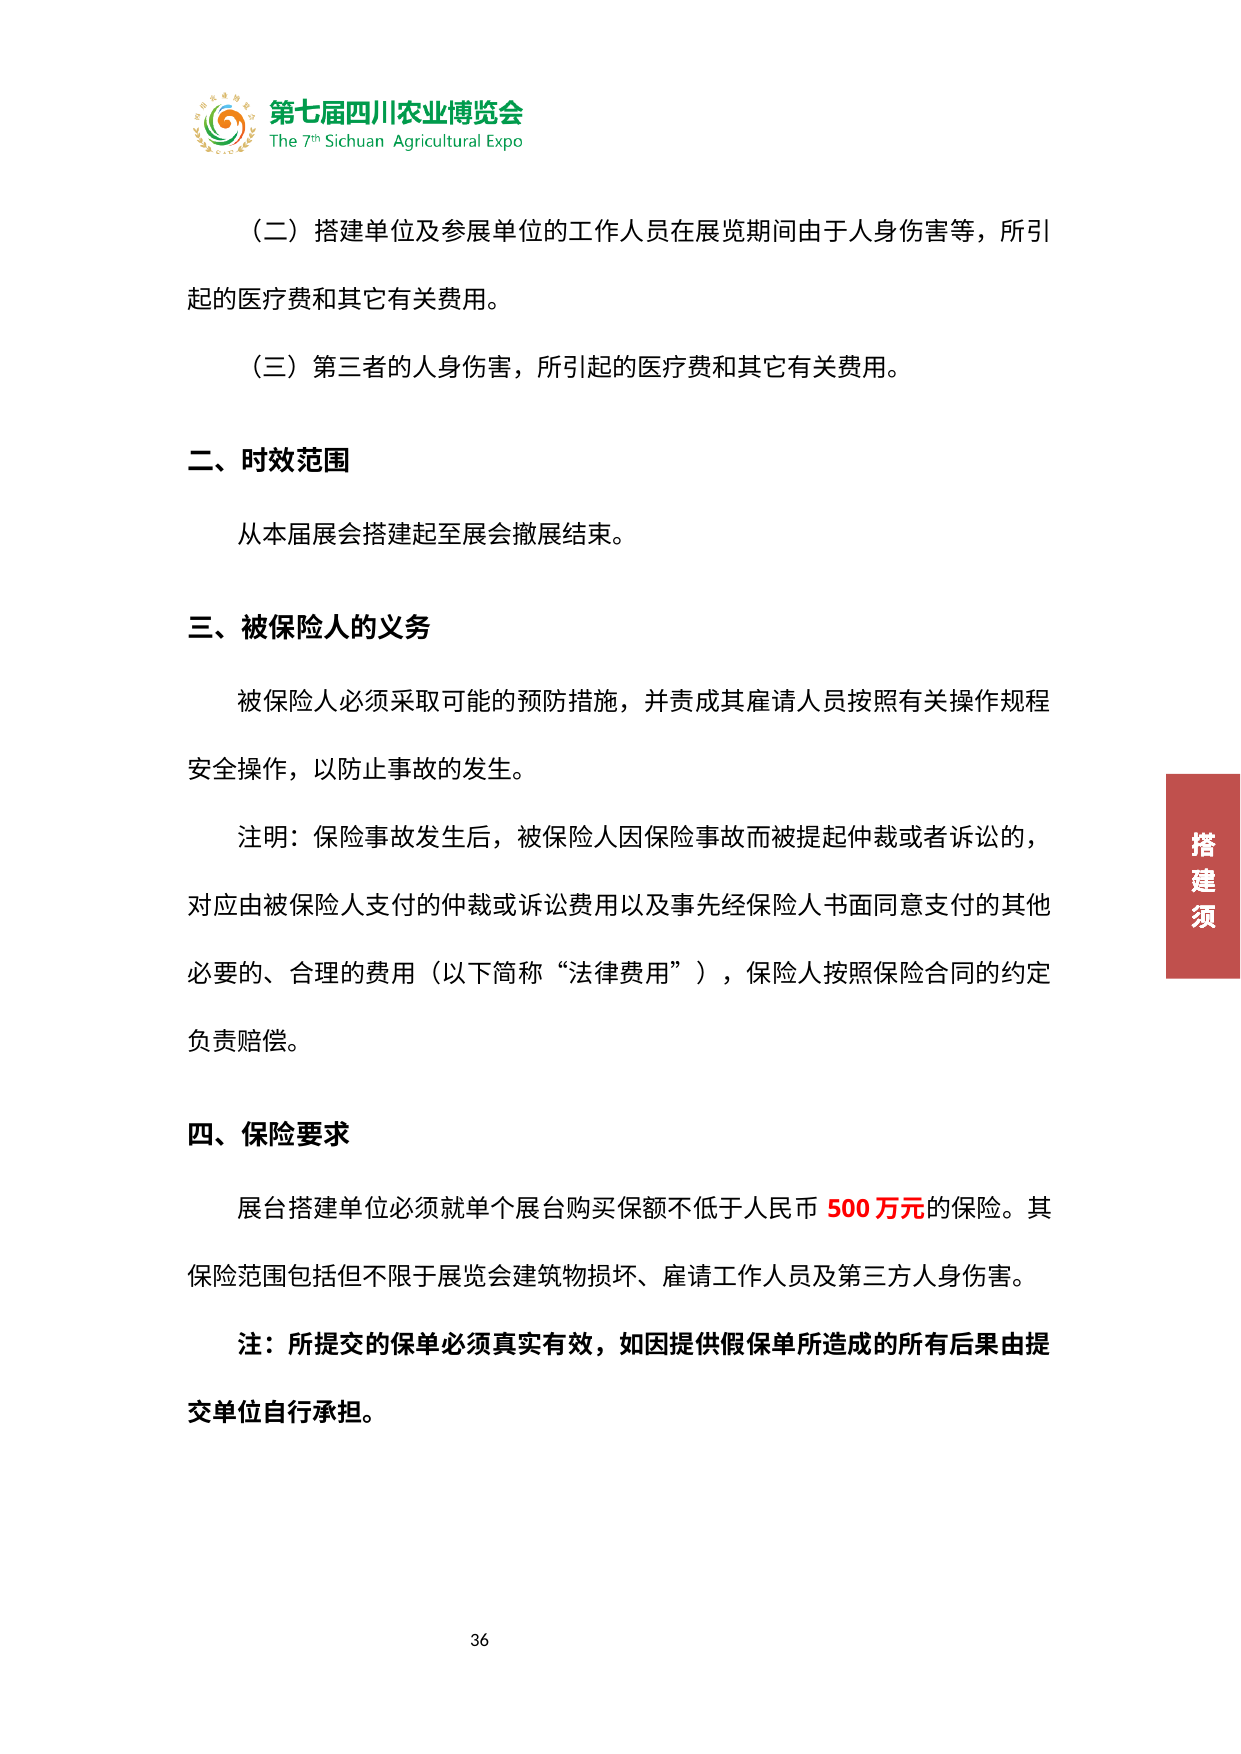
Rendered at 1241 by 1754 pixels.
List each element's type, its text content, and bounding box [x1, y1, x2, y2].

subtitle 四、保险要求 [187, 1098, 1053, 1166]
picture [193, 92, 533, 154]
text （三）第三者的人身伤害，所引起的医疗费和其它有关费用。 [187, 332, 1053, 400]
text 被保险人必须采取可能的预防措施，并责成其雇请人员按照有关操作规程安全操作，以防止事故的发生。 [187, 666, 1053, 802]
text 注：所提交的保单必须真实有效，如因提供假保单所造成的所有后果由提交单位自行承担。 [187, 1308, 1053, 1444]
subtitle 二、时效范围 [187, 425, 1053, 493]
text （二）搭建单位及参展单位的工作人员在展览期间由于人身伤害等，所引起的医疗费和其它有关费用。 [187, 196, 1053, 332]
text 从本届展会搭建起至展会撤展结束。 [187, 499, 1053, 567]
subtitle 三、被保险人的义务 [187, 592, 1053, 660]
text 展台搭建单位必须就单个展台购买保额不低于人民币500万元的保险。其保险范围包括但不限于展览会建筑物损坏、雇请工作人员及第三方人身伤害。 [187, 1173, 1053, 1308]
text 注明：保险事故发生后，被保险人因保险事故而被提起仲裁或者诉讼的，对应由被保险人支付的仲裁或诉讼费用以及事先经保险人书面同意支付的其他必要的、合理的费用（以下简称“法律费用”），保险人按照保险合同的约定负责赔偿。 [187, 802, 1053, 1073]
